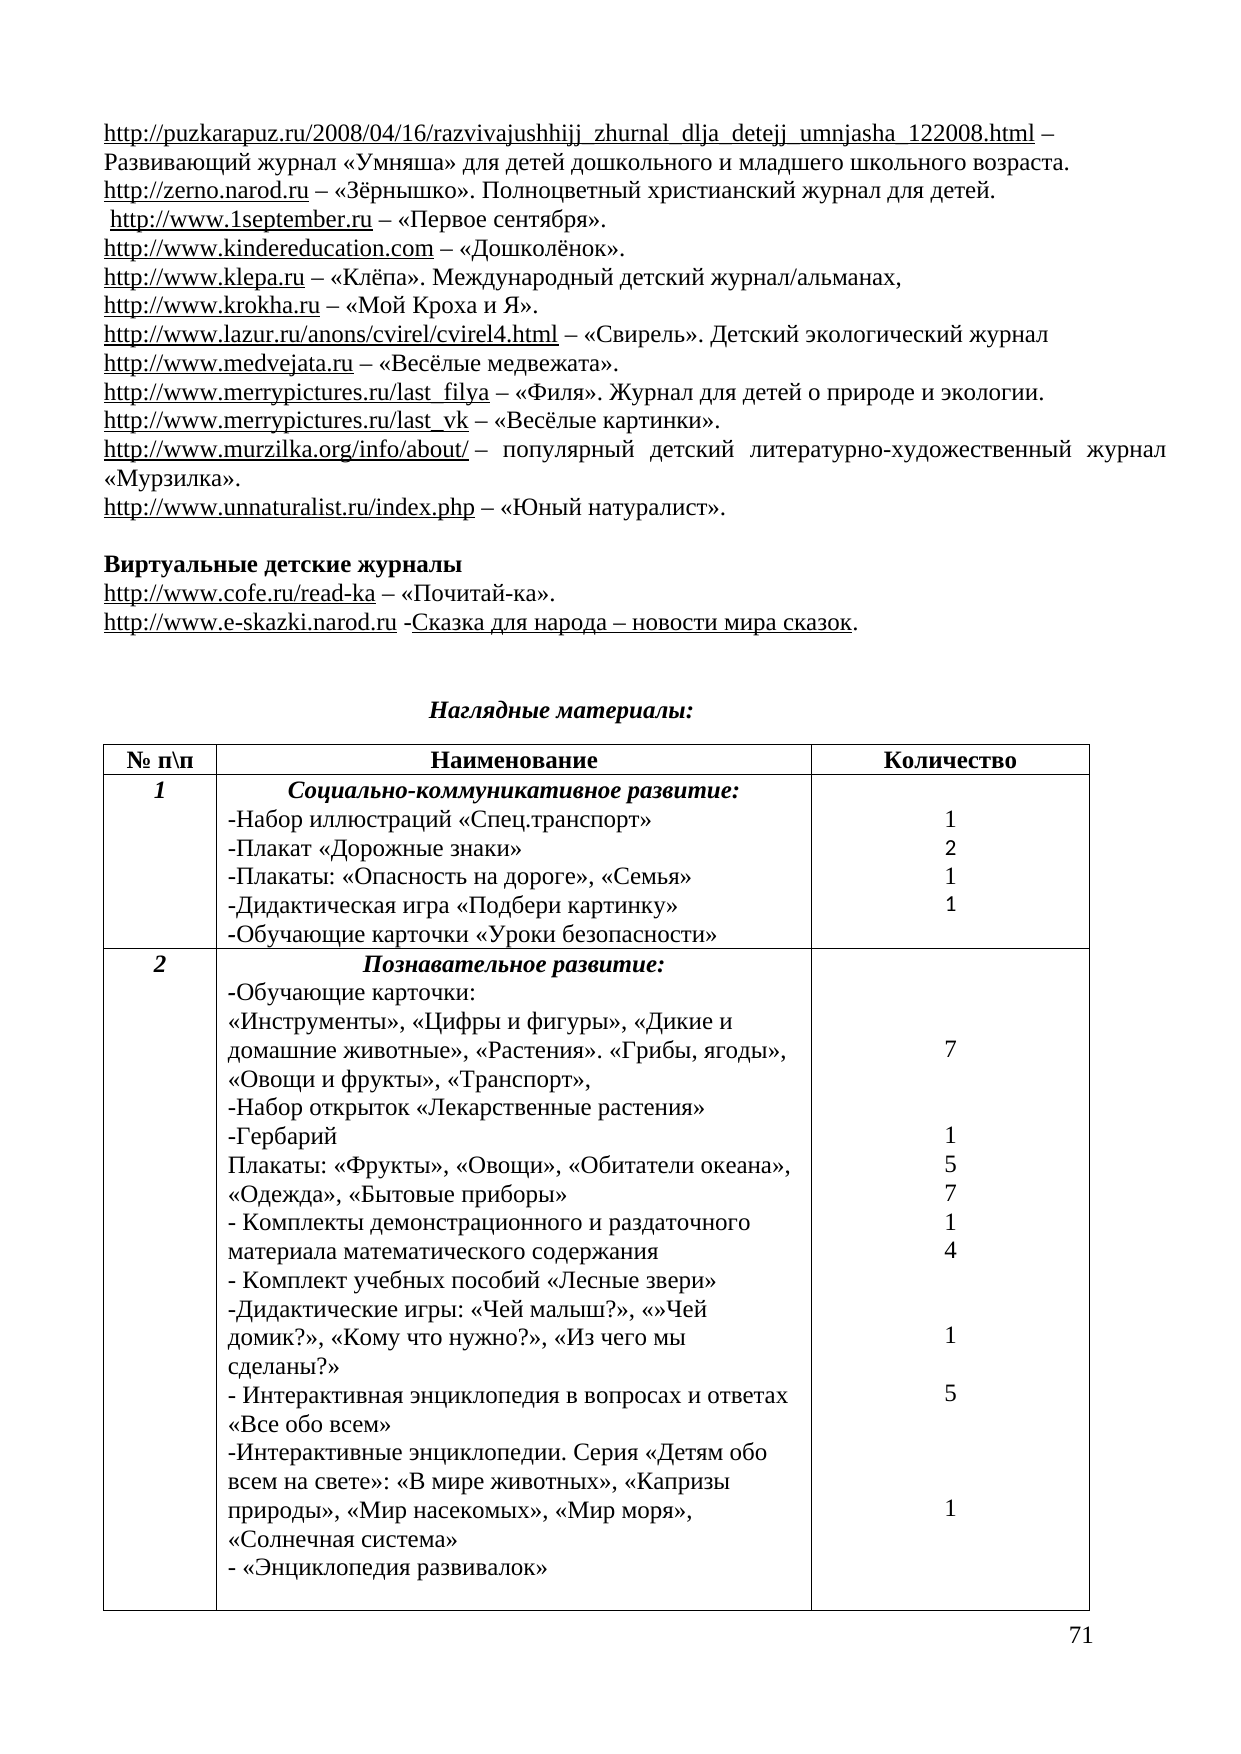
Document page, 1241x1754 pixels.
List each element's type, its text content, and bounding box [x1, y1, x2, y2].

table_cell 1 2 1 1 [812, 775, 1089, 948]
text http://www.klepa.ru – «Клёпа». Международный детский журнал/альманах, [103, 262, 1167, 291]
table_cell 2 [104, 949, 216, 1610]
table_cell 1 [104, 775, 216, 948]
table_cell 7 1 5 7 1 4 1 5 1 [812, 949, 1089, 1610]
text http://www.1september.ru – «Первое сентября». [103, 204, 1167, 233]
table_header № п\п [104, 745, 216, 774]
text http://www.kindereducation.com – «Дошколёнок». [103, 233, 1167, 262]
text http://www.unnaturalist.ru/index.php – «Юный натуралист». [103, 492, 1167, 521]
text http://puzkarapuz.ru/2008/04/16/razvivajushhijj_zhurnal_dlja_detejj_umnjasha_122008.html – Развивающий журнал «Умняша» для детей дошкольного и младшего школьного возраста. [103, 118, 1167, 176]
text http://www.e-skazki.narod.ru -Сказка для народа – новости мира сказок. [103, 607, 1167, 636]
text http://www.lazur.ru/anons/cvirel/cvirel4.html – «Свирель». Детский экологический журнал [103, 319, 1167, 348]
table_header Наименование [217, 745, 811, 774]
text http://www.murzilka.org/info/about/ – популярный детский литературно-художественный журнал «Мурзилка». [103, 434, 1167, 492]
text http://www.krokha.ru – «Мой Кроха и Я». [103, 291, 1167, 319]
text http://zerno.narod.ru – «Зёрнышко». Полноцветный христианский журнал для детей. [103, 176, 1167, 204]
table_cell Познавательное развитие: -Обучающие карточки: «Инструменты», «Цифры и фигуры», «Дикие и домашние животные», «Растения». «Грибы, ягоды», «Овощи и фрукты», «Транспорт», -Набор открыток «Лекарственные растения» -Гербарий Плакаты: «Фрукты», «Овощи», «Обитатели океана», «Одежда», «Бытовые приборы» - Комплекты демонстрационного и раздаточного материала математического содержания - Комплект учебных пособий «Лесные звери» -Дидактические игры: «Чей малыш?», «»Чей домик?», «Кому что нужно?», «Из чего мы сделаны?» - Интерактивная энциклопедия в вопросах и ответах «Все обо всем» -Интерактивные энциклопедии. Серия «Детям обо всем на свете»: «В мире животных», «Капризы природы», «Мир насекомых», «Мир моря», «Солнечная система» - «Энциклопедия развивалок» [217, 949, 811, 1610]
text http://www.medvejata.ru – «Весёлые медвежата». [103, 348, 1167, 377]
table_cell Социально-коммуникативное развитие: -Набор иллюстраций «Спец.транспорт» -Плакат «Дорожные знаки» -Плакаты: «Опасность на дороге», «Семья» -Дидактическая игра «Подбери картинку» -Обучающие карточки «Уроки безопасности» [217, 775, 811, 948]
text http://www.merrypictures.ru/last_vk – «Весёлые картинки». [103, 406, 1167, 434]
text http://www.cofe.ru/read-ka – «Почитай-ка». [103, 578, 1167, 607]
text http://www.merrypictures.ru/last_filya – «Филя». Журнал для детей о природе и экологии. [103, 377, 1167, 406]
text Наглядные материалы: [103, 695, 1167, 723]
text Виртуальные детские журналы [103, 549, 1167, 578]
table_header Количество [812, 745, 1089, 774]
